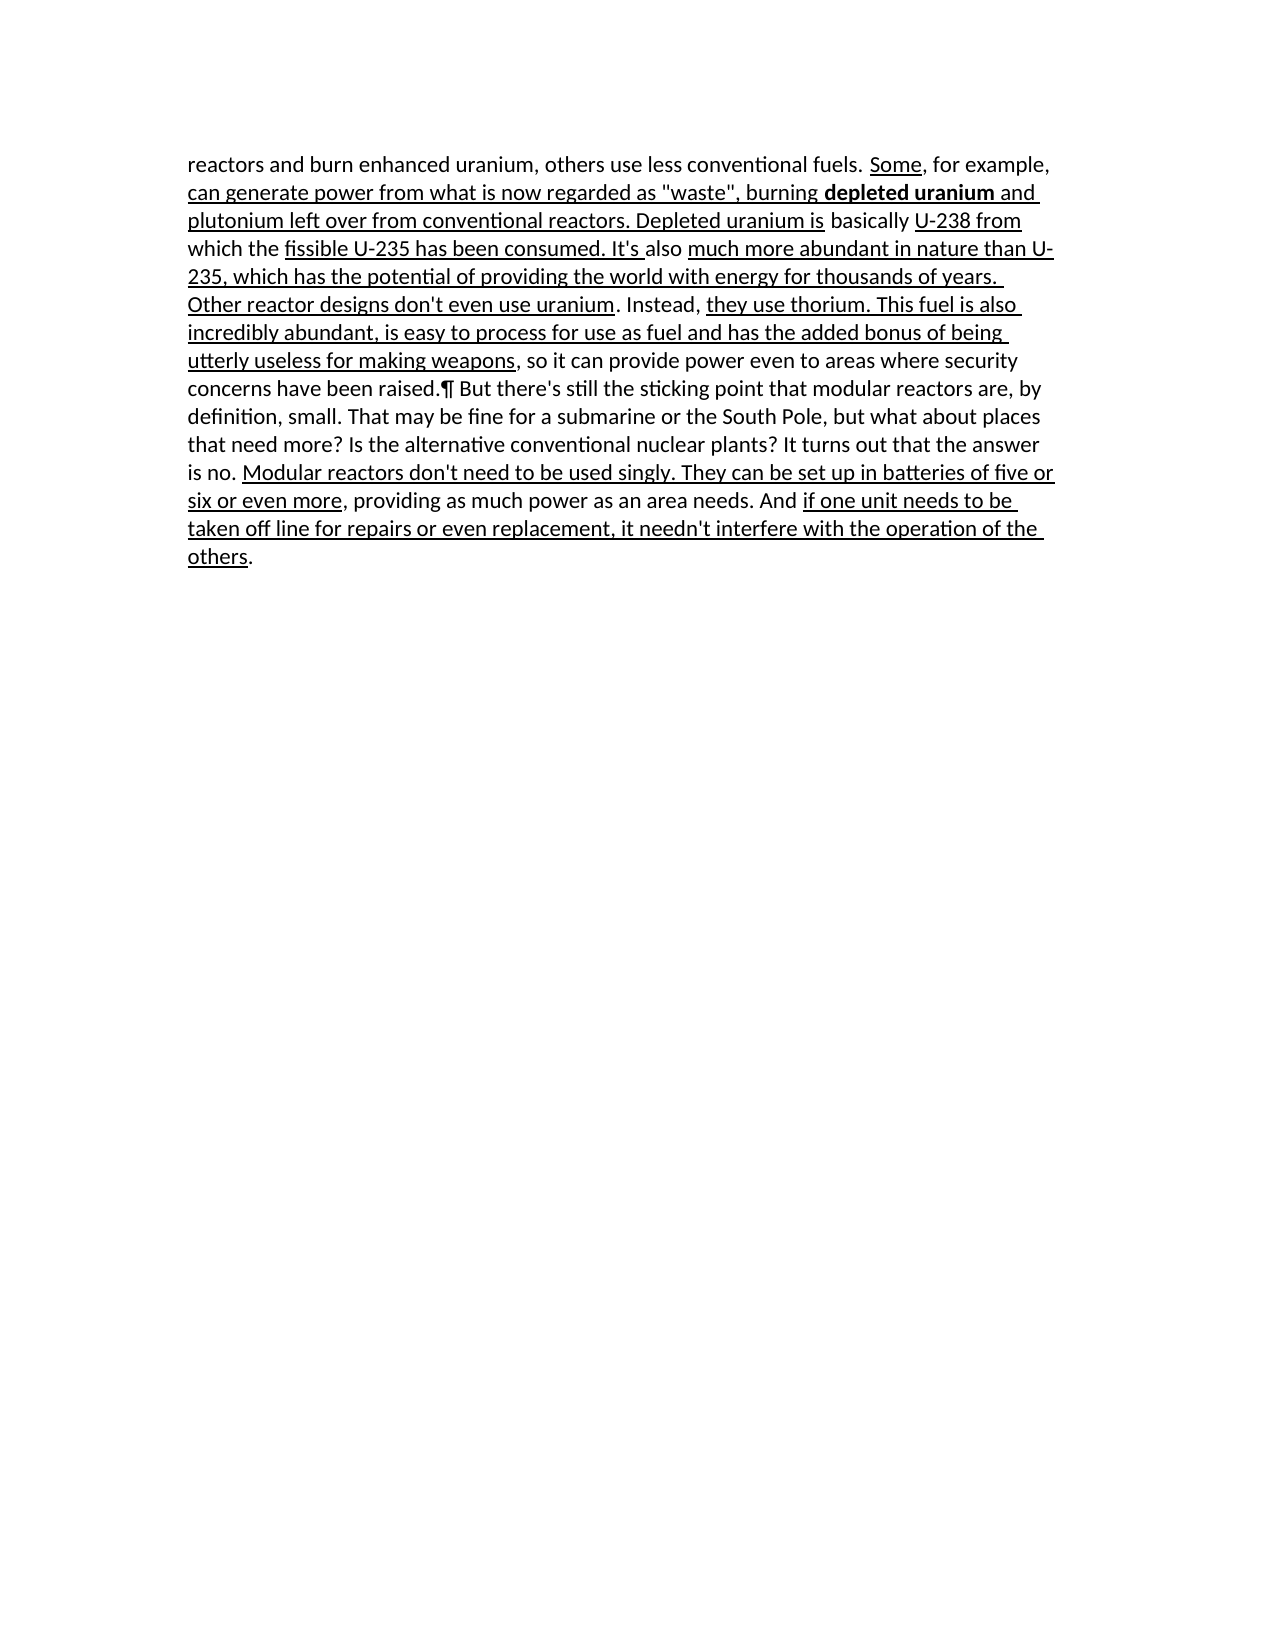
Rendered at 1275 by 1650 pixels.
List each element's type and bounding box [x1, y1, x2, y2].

text [187, 150, 1057, 570]
